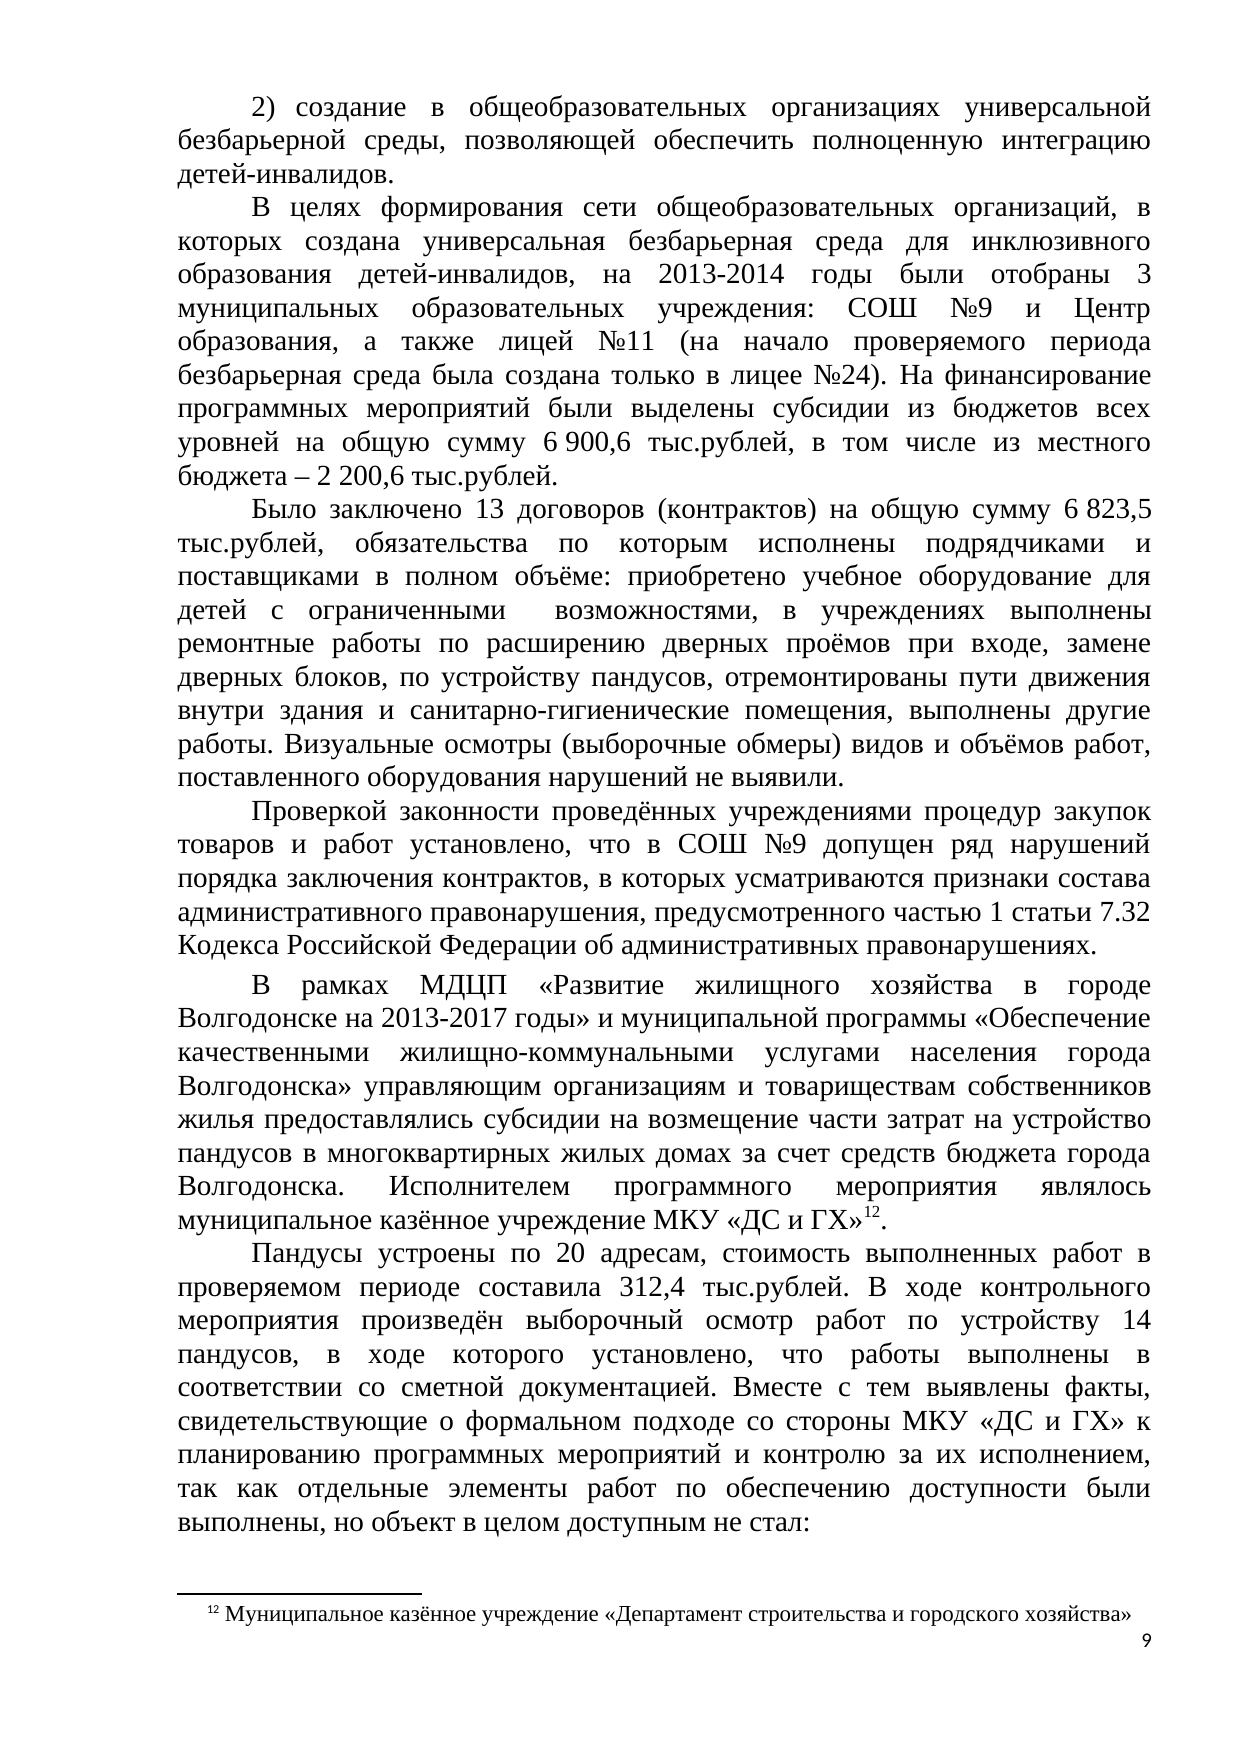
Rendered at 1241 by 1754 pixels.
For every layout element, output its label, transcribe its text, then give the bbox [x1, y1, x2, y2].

text В целях формирования сети общеобразовательных организаций, в которых создана универсальная безбарьерная среда для инклюзивного образования детей-инвалидов, на 2013-2014 годы были отобраны 3 муниципальных образовательных учреждения: СОШ №9 и Центр образования, а также лицей №11 (на начало проверяемого периода безбарьерная среда была создана только в лицее №24). На финансирование программных мероприятий были выделены субсидии из бюджетов всех уровней на общую сумму 6 900,6 тыс.рублей, в том числе из местного бюджета – 2 200,6 тыс.рублей. [177, 189, 1152, 491]
list создание в общеобразовательных организациях универсальной безбарьерной среды, позволяющей обеспечить полноценную интеграцию детей-инвалидов. [177, 89, 1152, 189]
text В рамках МДЦП «Развитие жилищного хозяйства в городе Волгодонске на 2013-2017 годы» и муниципальной программы «Обеспечение качественными жилищно-коммунальными услугами населения города Волгодонска» управляющим организациям и товариществам собственников жилья предоставлялись субсидии на возмещение части затрат на устройство пандусов в многоквартирных жилых домах за счет средств бюджета города Волгодонска. Исполнителем программного мероприятия являлось муниципальное казённое учреждение МКУ «ДС и ГХ». [177, 967, 1152, 1235]
text Было заключено 13 договоров (контрактов) на общую сумму 6 823,5 тыс.рублей, обязательства по которым исполнены подрядчиками и поставщиками в полном объёме: приобретено учебное оборудование для детей с ограниченными возможностями, в учреждениях выполнены ремонтные работы по расширению дверных проёмов при входе, замене дверных блоков, по устройству пандусов, отремонтированы пути движения внутри здания и санитарно-гигиенические помещения, выполнены другие работы. Визуальные осмотры (выборочные обмеры) видов и объёмов работ, поставленного оборудования нарушений не выявили. [177, 491, 1152, 793]
text Проверкой законности проведённых учреждениями процедур закупок товаров и работ установлено, что в СОШ №9 допущен ряд нарушений порядка заключения контрактов, в которых усматриваются признаки состава административного правонарушения, предусмотренного частью 1 статьи 7.32 Кодекса Российской Федерации об административных правонарушениях. [177, 793, 1152, 961]
text Пандусы устроены по 20 адресам, стоимость выполненных работ в проверяемом периоде составила 312,4 тыс.рублей. В ходе контрольного мероприятия произведён выборочный осмотр работ по устройству 14 пандусов, в ходе которого установлено, что работы выполнены в соответствии со сметной документацией. Вместе с тем выявлены факты, свидетельствующие о формальном подходе со стороны МКУ «ДС и ГХ» к планированию программных мероприятий и контролю за их исполнением, так как отдельные элементы работ по обеспечению доступности были выполнены, но объект в целом доступным не стал: [177, 1235, 1152, 1537]
